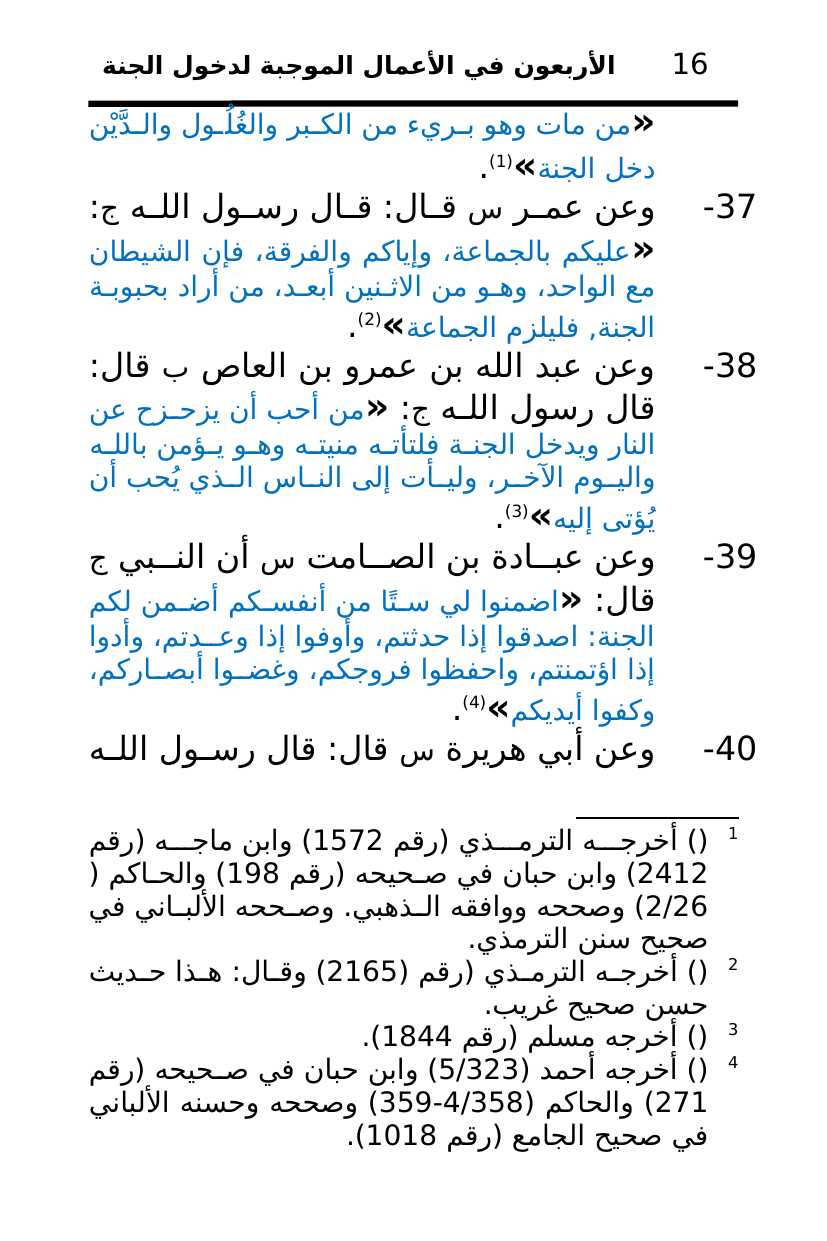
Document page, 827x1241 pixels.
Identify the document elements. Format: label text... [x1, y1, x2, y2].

list وعن عمر س قال: قال رسول الله ج: «عليكم بالجماعة، وإياكم والفرقة، فإن الشيطان مع الواحد، وهو من الاثنين أبعد، من أراد بحبوبة الجنة, فليلزم الجماعة»(). [89, 187, 703, 346]
list وعن عبادة بن الصامت س أن النبي ج قال: «اضمنوا لي ستًا من أنفسكم أضمن لكم الجنة: اصدقوا إذا حدثتم، وأوفوا إذا وعدتم، وأدوا إذا اؤتمنتم، واحفظوا فروجكم، وغضوا أبصاركم، وكفوا أيديكم»(). [89, 538, 703, 729]
list وعن أبي هريرة س قال: قال رسول الله ج: «من عاد مريضًا أو زار أخًا له في الله، ناداه مناد: أن طبت وطاب ممشاك، وتبوَّأت من الجنة منزلاً»(). [89, 729, 703, 768]
list وعن عبد الله بن عمرو بن العاص ب قال: قال رسول الله ج: «من أحب أن يزحزح عن النار ويدخل الجنة فلتأته منيته وهو يؤمن بالله واليوم الآخر، وليأت إلى الناس الذي يُحب أن يُؤتى إليه»(). [89, 346, 703, 538]
list وعن ثوبان س قال: قال رسول الله ج: «من مات وهو بريء من الكبر والغُلُول والدَّيْن دخل الجنة»(). [89, 100, 703, 187]
